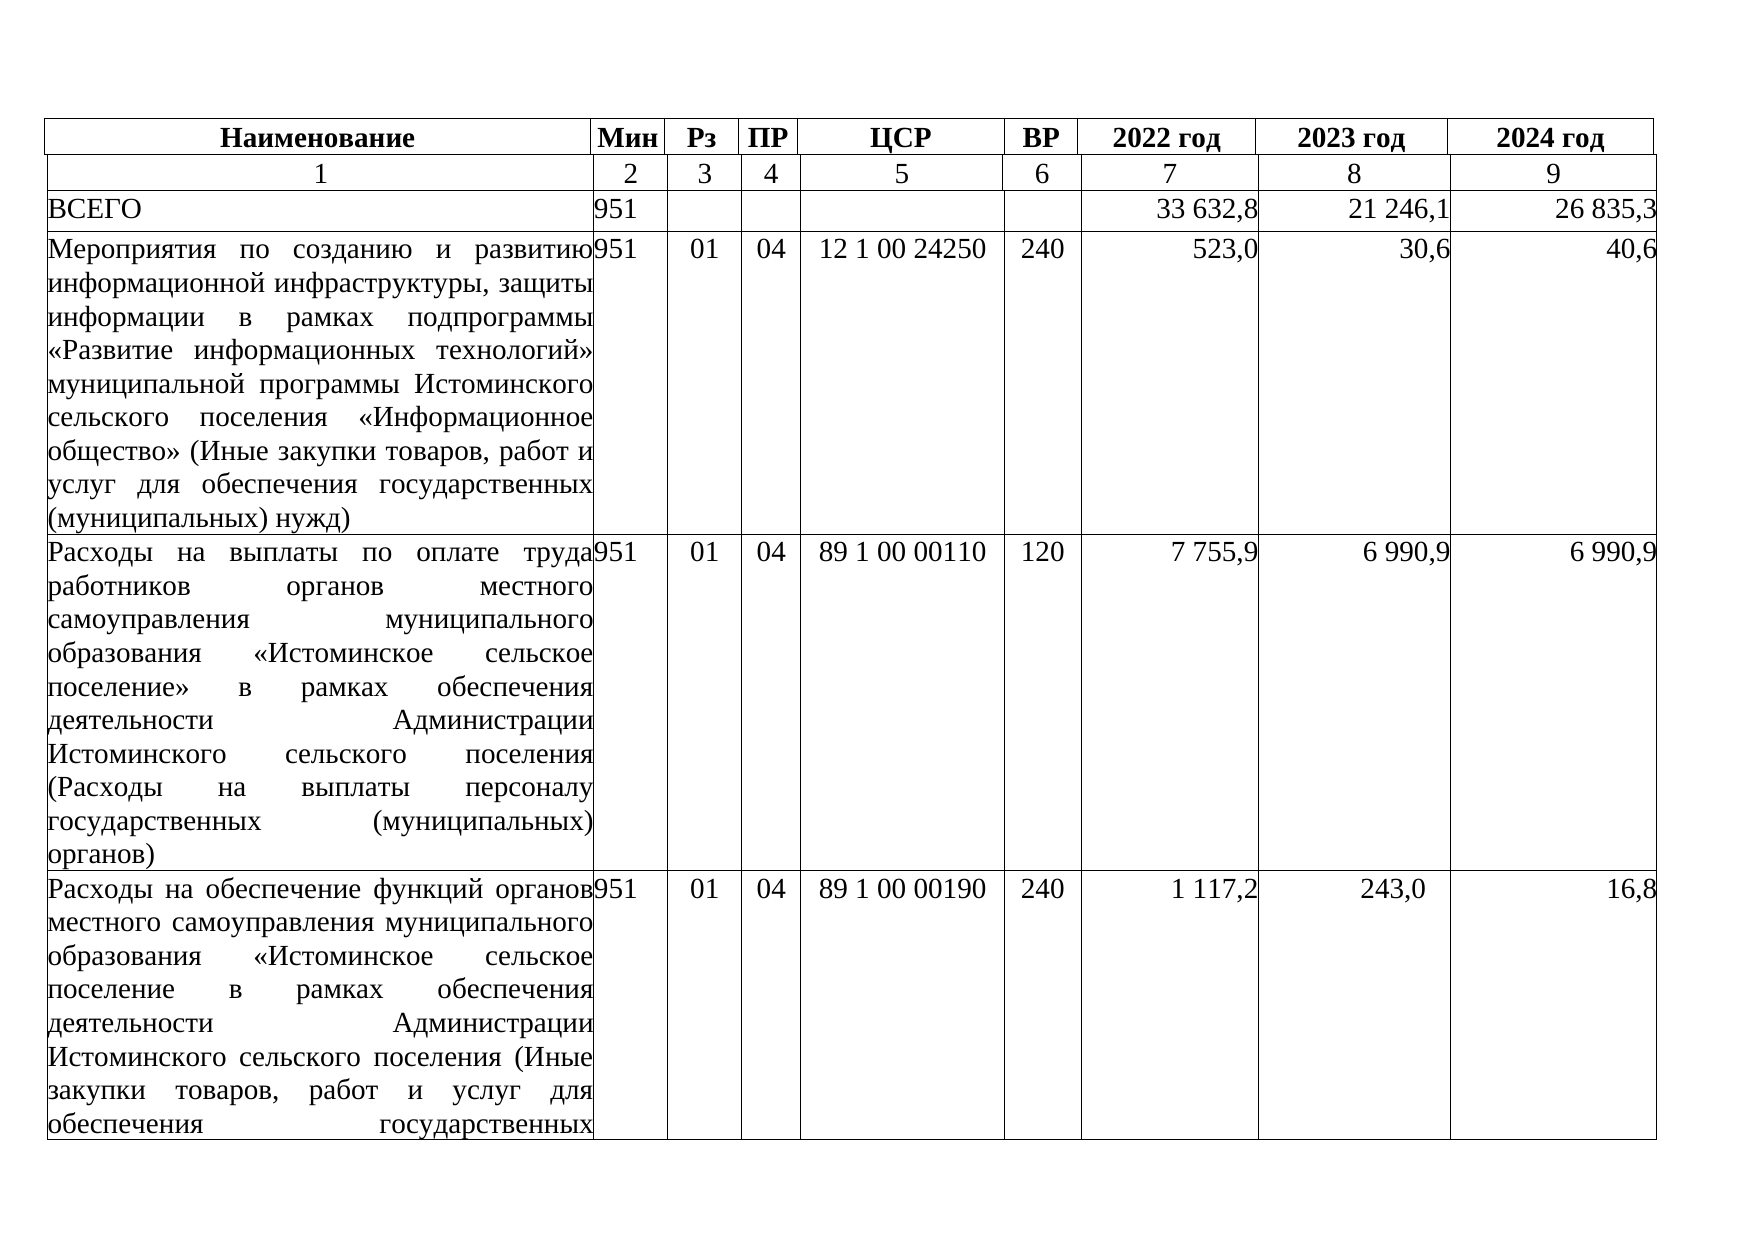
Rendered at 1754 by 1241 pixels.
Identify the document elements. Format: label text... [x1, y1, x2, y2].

table_cell 04 [742, 232, 800, 533]
table_cell Расходы на выплаты по оплате труда работников органов местного самоуправления муниципального образования «Истоминское сельское поселение» в рамках обеспечения деятельности Администрации Истоминского сельского поселения (Расходы на выплаты персоналу государственных (муниципальных) органов) [48, 535, 593, 870]
table_cell ЦСР [798, 119, 1004, 154]
table_cell 6 990,9 [1451, 535, 1656, 870]
table_cell ВР [1005, 119, 1077, 154]
table_cell 240 [1005, 871, 1081, 1139]
table_cell 2 [594, 155, 667, 190]
table_cell 6 990,9 [1259, 535, 1450, 870]
table_cell 8 [1259, 155, 1450, 190]
table_cell 1 [48, 155, 593, 190]
table_cell 2024 год [1448, 119, 1653, 154]
table_cell 01 [668, 871, 741, 1139]
table_cell 951 [594, 191, 667, 231]
table_cell 33 632,8 [1082, 191, 1258, 231]
table_cell 951 [594, 232, 667, 533]
table_cell 04 [742, 871, 800, 1139]
table_cell [668, 191, 741, 231]
table_cell 01 [668, 232, 741, 533]
table_cell 7 [1082, 155, 1258, 190]
table_cell Рз [665, 119, 738, 154]
table_cell 9 [1451, 155, 1656, 190]
table_cell 12 1 00 24250 [801, 232, 1004, 533]
table_cell 120 [1005, 535, 1081, 870]
table_cell Мероприятия по созданию и развитию информационной инфраструктуры, защиты информации в рамках подпрограммы «Развитие информационных технологий» муниципальной программы Истоминского сельского поселения «Информационное общество» (Иные закупки товаров, работ и услуг для обеспечения государственных (муниципальных) нужд) [48, 232, 593, 533]
table_cell 951 [594, 871, 667, 1139]
table_cell 2023 год [1256, 119, 1447, 154]
table_cell Мин [591, 119, 664, 154]
table_cell 04 [742, 535, 800, 870]
table_cell 4 [742, 155, 800, 190]
table_cell ПР [739, 119, 797, 154]
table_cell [48, 871, 593, 1139]
table_cell [742, 191, 800, 231]
table_cell 240 [1005, 232, 1081, 533]
table_cell 523,0 [1082, 232, 1258, 533]
table_cell [801, 191, 1004, 231]
table_cell 40,6 [1451, 232, 1656, 533]
table_cell 7 755,9 [1082, 535, 1258, 870]
table_cell 26 835,3 [1451, 191, 1656, 231]
table_cell 951 [594, 535, 667, 870]
table_cell 1 117,2 [1082, 871, 1258, 1139]
table_cell 6 [1003, 155, 1081, 190]
table_cell 3 [668, 155, 741, 190]
table_cell Наименование [45, 119, 590, 154]
table_cell 5 [801, 155, 1002, 190]
table_cell 89 1 00 00190 [801, 871, 1004, 1139]
table_cell ВСЕГО [48, 191, 593, 231]
table_cell [1005, 191, 1081, 231]
table_cell 243,0 [1259, 871, 1450, 1139]
table_cell 30,6 [1259, 232, 1450, 533]
table_cell 89 1 00 00110 [801, 535, 1004, 870]
table_cell 21 246,1 [1259, 191, 1450, 231]
table_cell 2022 год [1078, 119, 1255, 154]
table_cell 16,8 [1451, 871, 1656, 1139]
table_cell 01 [668, 535, 741, 870]
